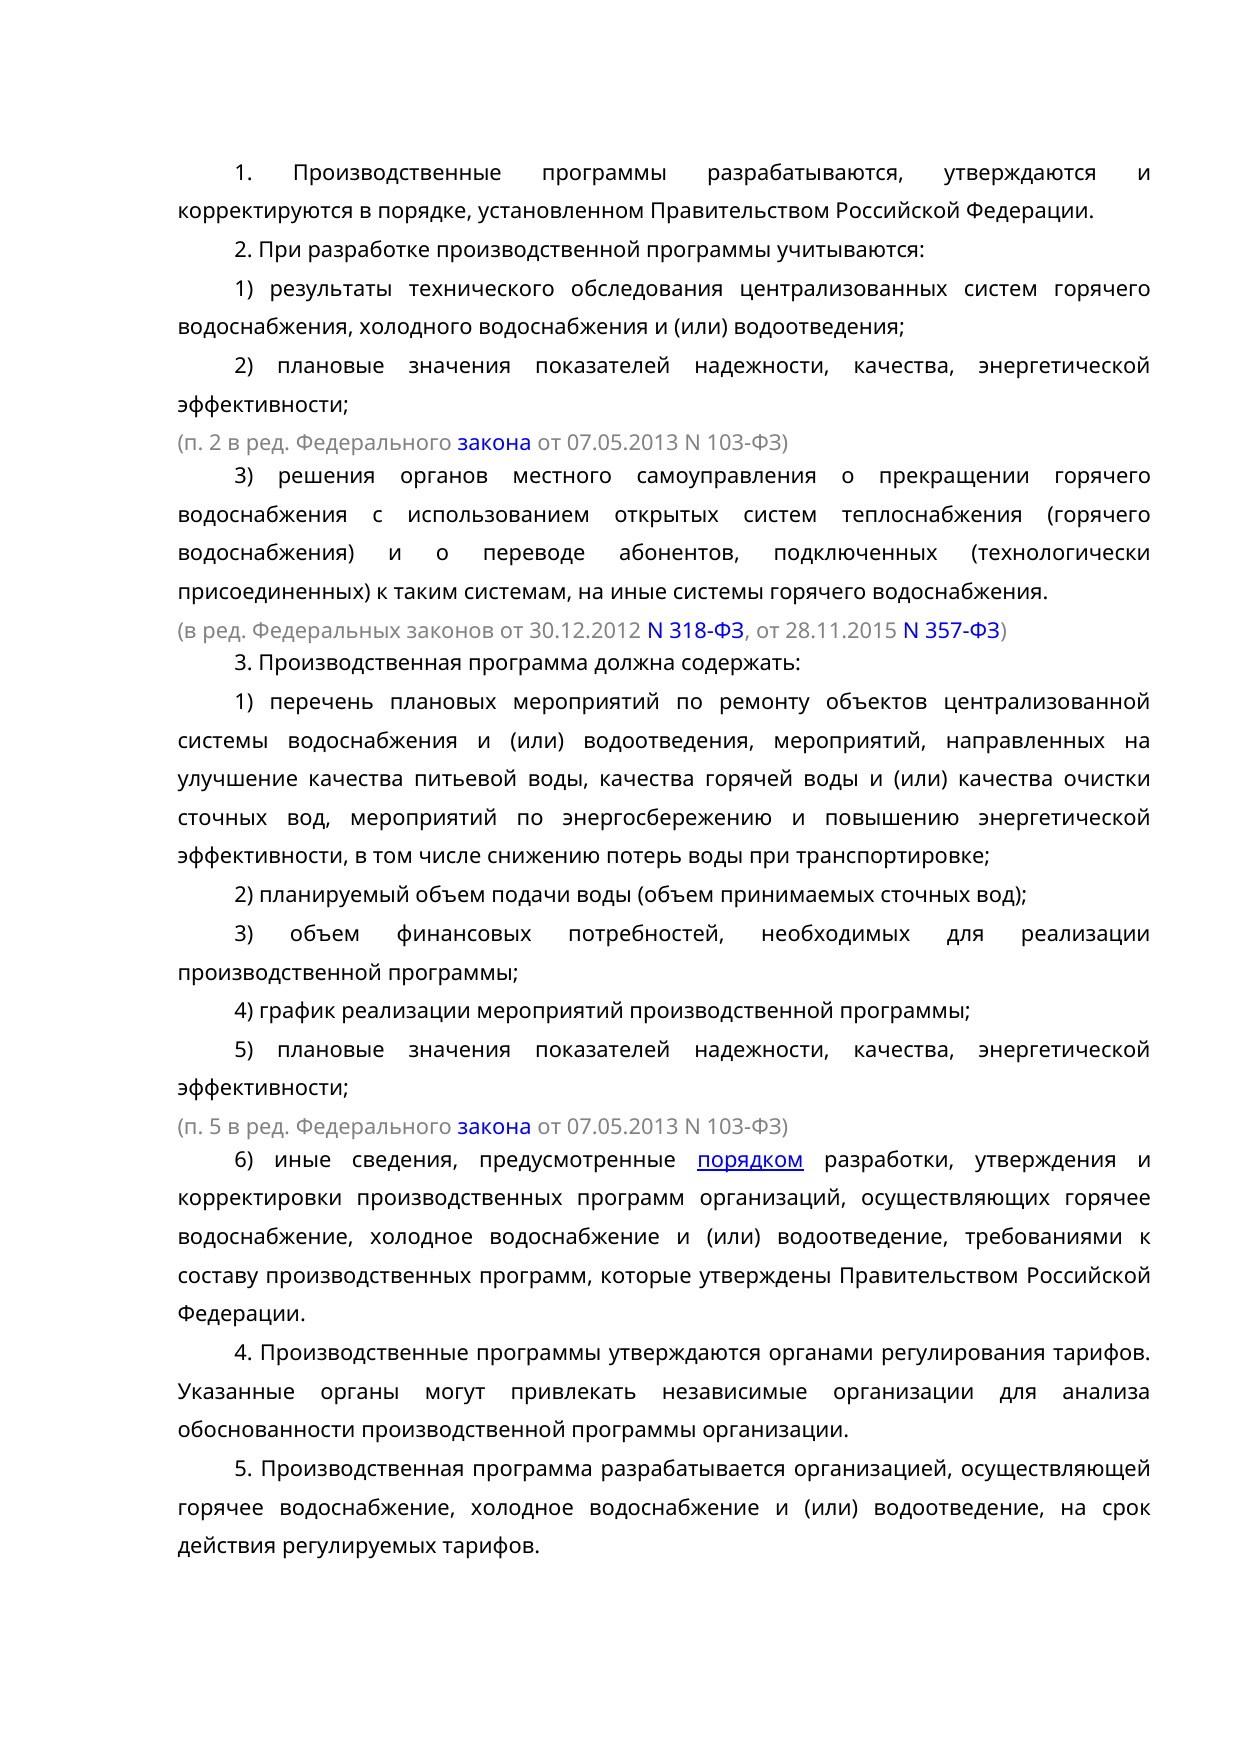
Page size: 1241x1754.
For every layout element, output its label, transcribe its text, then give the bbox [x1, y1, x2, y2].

text 2) планируемый объем подачи воды (объем принимаемых сточных вод); [177, 879, 1152, 909]
text 3) решения органов местного самоуправления о прекращении горячего водоснабжения с использованием открытых систем теплоснабжения (горячего водоснабжения) и о переводе абонентов, подключенных (технологически присоединенных) к таким системам, на иные системы горячего водоснабжения. [177, 460, 1152, 606]
text (п. 2 в ред. Федерального закона от 07.05.2013 N 103-ФЗ) [177, 427, 1152, 457]
text 2) плановые значения показателей надежности, качества, энергетической эффективности; [177, 350, 1152, 418]
text 6) иные сведения, предусмотренные порядком разработки, утверждения и корректировки производственных программ организаций, осуществляющих горячее водоснабжение, холодное водоснабжение и (или) водоотведение, требованиями к составу производственных программ, которые утверждены Правительством Российской Федерации. [177, 1144, 1152, 1328]
text 4) график реализации мероприятий производственной программы; [177, 995, 1152, 1025]
text (п. 5 в ред. Федерального закона от 07.05.2013 N 103-ФЗ) [177, 1111, 1152, 1141]
text 3) объем финансовых потребностей, необходимых для реализации производственной программы; [177, 918, 1152, 986]
text 5) плановые значения показателей надежности, качества, энергетической эффективности; [177, 1034, 1152, 1102]
text 1) перечень плановых мероприятий по ремонту объектов централизованной системы водоснабжения и (или) водоотведения, мероприятий, направленных на улучшение качества питьевой воды, качества горячей воды и (или) качества очистки сточных вод, мероприятий по энергосбережению и повышению энергетической эффективности, в том числе снижению потерь воды при транспортировке; [177, 686, 1152, 870]
text 1. Производственные программы разрабатываются, утверждаются и корректируются в порядке, установленном Правительством Российской Федерации. [177, 157, 1152, 225]
text 5. Производственная программа разрабатывается организацией, осуществляющей горячее водоснабжение, холодное водоснабжение и (или) водоотведение, на срок действия регулируемых тарифов. [177, 1453, 1152, 1560]
text 1) результаты технического обследования централизованных систем горячего водоснабжения, холодного водоснабжения и (или) водоотведения; [177, 273, 1152, 341]
text (в ред. Федеральных законов от 30.12.2012 N 318-ФЗ, от 28.11.2015 N 357-ФЗ) [177, 614, 1152, 644]
text 4. Производственные программы утверждаются органами регулирования тарифов. Указанные органы могут привлекать независимые организации для анализа обоснованности производственной программы организации. [177, 1337, 1152, 1444]
text 2. При разработке производственной программы учитываются: [177, 234, 1152, 264]
text 3. Производственная программа должна содержать: [177, 647, 1152, 677]
